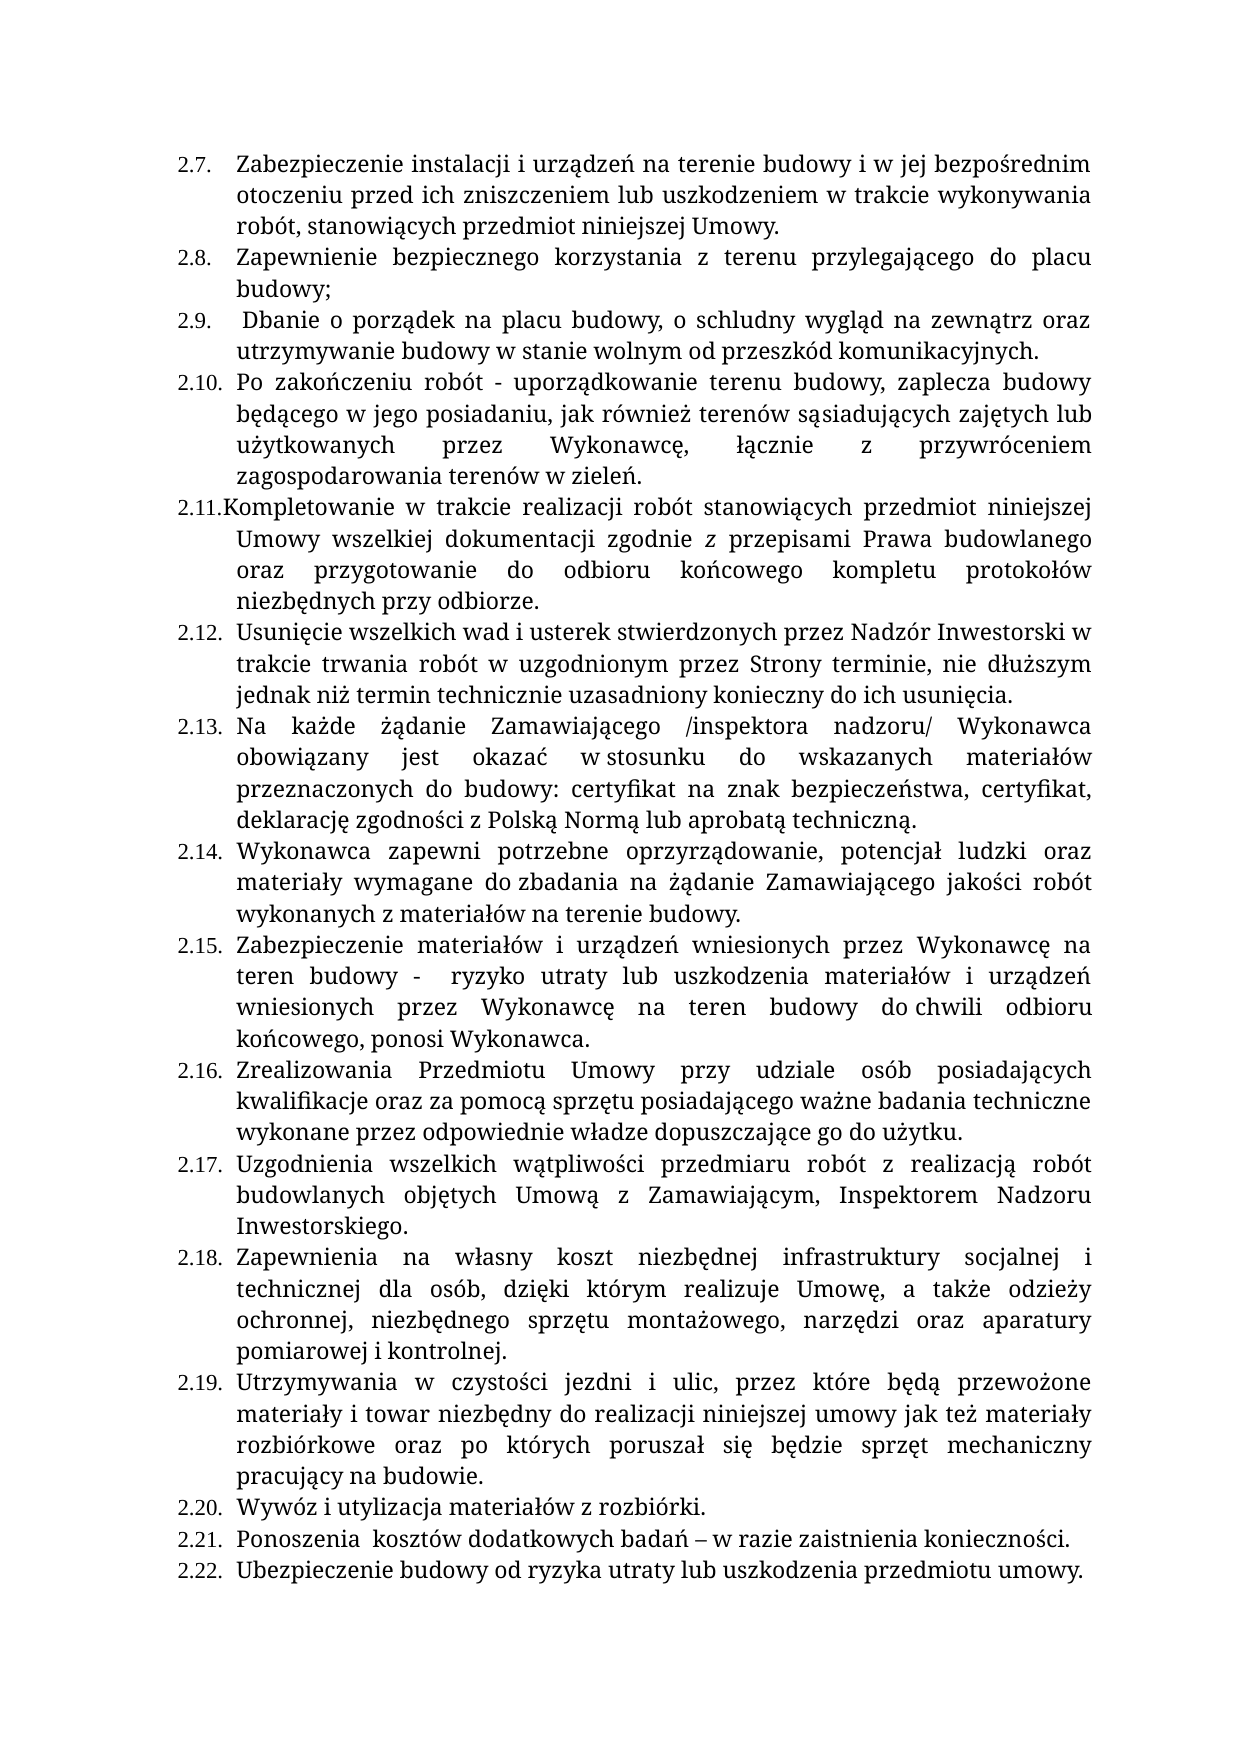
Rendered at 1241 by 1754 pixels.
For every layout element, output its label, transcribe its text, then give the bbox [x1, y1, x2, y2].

list Ponoszenia kosztów dodatkowych badań – w razie zaistnienia konieczności. [177, 1523, 1093, 1554]
list Kompletowanie w trakcie realizacji robót stanowiących przedmiot niniejszej Umowy wszelkiej dokumentacji zgodnie z przepisami Prawa budowlanego oraz przygotowanie do odbioru końcowego kompletu protokołów niezbędnych przy odbiorze. [177, 491, 1093, 616]
list Wykonawca zapewni potrzebne oprzyrządowanie, potencjał ludzki oraz materiały wymagane do zbadania na żądanie Zamawiającego jakości robót wykonanych z materiałów na terenie budowy. [177, 835, 1093, 929]
list Usunięcie wszelkich wad i usterek stwierdzonych przez Nadzór Inwestorski w trakcie trwania robót w uzgodnionym przez Strony terminie, nie dłuższym jednak niż termin technicznie uzasadniony konieczny do ich usunięcia. [177, 616, 1093, 710]
list Zabezpieczenie materiałów i urządzeń wniesionych przez Wykonawcę na teren budowy - ryzyko utraty lub uszkodzenia materiałów i urządzeń wniesionych przez Wykonawcę na teren budowy do chwili odbioru końcowego, ponosi Wykonawca. [177, 929, 1093, 1054]
list Po zakończeniu robót - uporządkowanie terenu budowy, zaplecza budowy będącego w jego posiadaniu, jak również terenów sąsiadujących zajętych lub użytkowanych przez Wykonawcę, łącznie z przywróceniem zagospodarowania terenów w zieleń. [177, 366, 1093, 491]
list Ubezpieczenie budowy od ryzyka utraty lub uszkodzenia przedmiotu umowy. [177, 1554, 1093, 1585]
list Dbanie o porządek na placu budowy, o schludny wygląd na zewnątrz oraz utrzymywanie budowy w stanie wolnym od przeszkód komunikacyjnych. [177, 304, 1093, 366]
list Zapewnienie bezpiecznego korzystania z terenu przylegającego do placu budowy; [177, 241, 1093, 304]
list Na każde żądanie Zamawiającego /inspektora nadzoru/ Wykonawca obowiązany jest okazać w stosunku do wskazanych materiałów przeznaczonych do budowy: certyfikat na znak bezpieczeństwa, certyfikat, deklarację zgodności z Polską Normą lub aprobatą techniczną. [177, 710, 1093, 835]
list Zapewnienia na własny koszt niezbędnej infrastruktury socjalnej i technicznej dla osób, dzięki którym realizuje Umowę, a także odzieży ochronnej, niezbędnego sprzętu montażowego, narzędzi oraz aparatury pomiarowej i kontrolnej. [177, 1241, 1093, 1366]
list Uzgodnienia wszelkich wątpliwości przedmiaru robót z realizacją robót budowlanych objętych Umową z Zamawiającym, Inspektorem Nadzoru Inwestorskiego. [177, 1148, 1093, 1241]
list Zrealizowania Przedmiotu Umowy przy udziale osób posiadających kwalifikacje oraz za pomocą sprzętu posiadającego ważne badania techniczne wykonane przez odpowiednie władze dopuszczające go do użytku. [177, 1054, 1093, 1148]
list Utrzymywania w czystości jezdni i ulic, przez które będą przewożone materiały i towar niezbędny do realizacji niniejszej umowy jak też materiały rozbiórkowe oraz po których poruszał się będzie sprzęt mechaniczny pracujący na budowie. [177, 1366, 1093, 1491]
list Zabezpieczenie instalacji i urządzeń na terenie budowy i w jej bezpośrednim otoczeniu przed ich zniszczeniem lub uszkodzeniem w trakcie wykonywania robót, stanowiących przedmiot niniejszej Umowy. [177, 148, 1093, 241]
list Wywóz i utylizacja materiałów z rozbiórki. [177, 1491, 1093, 1523]
